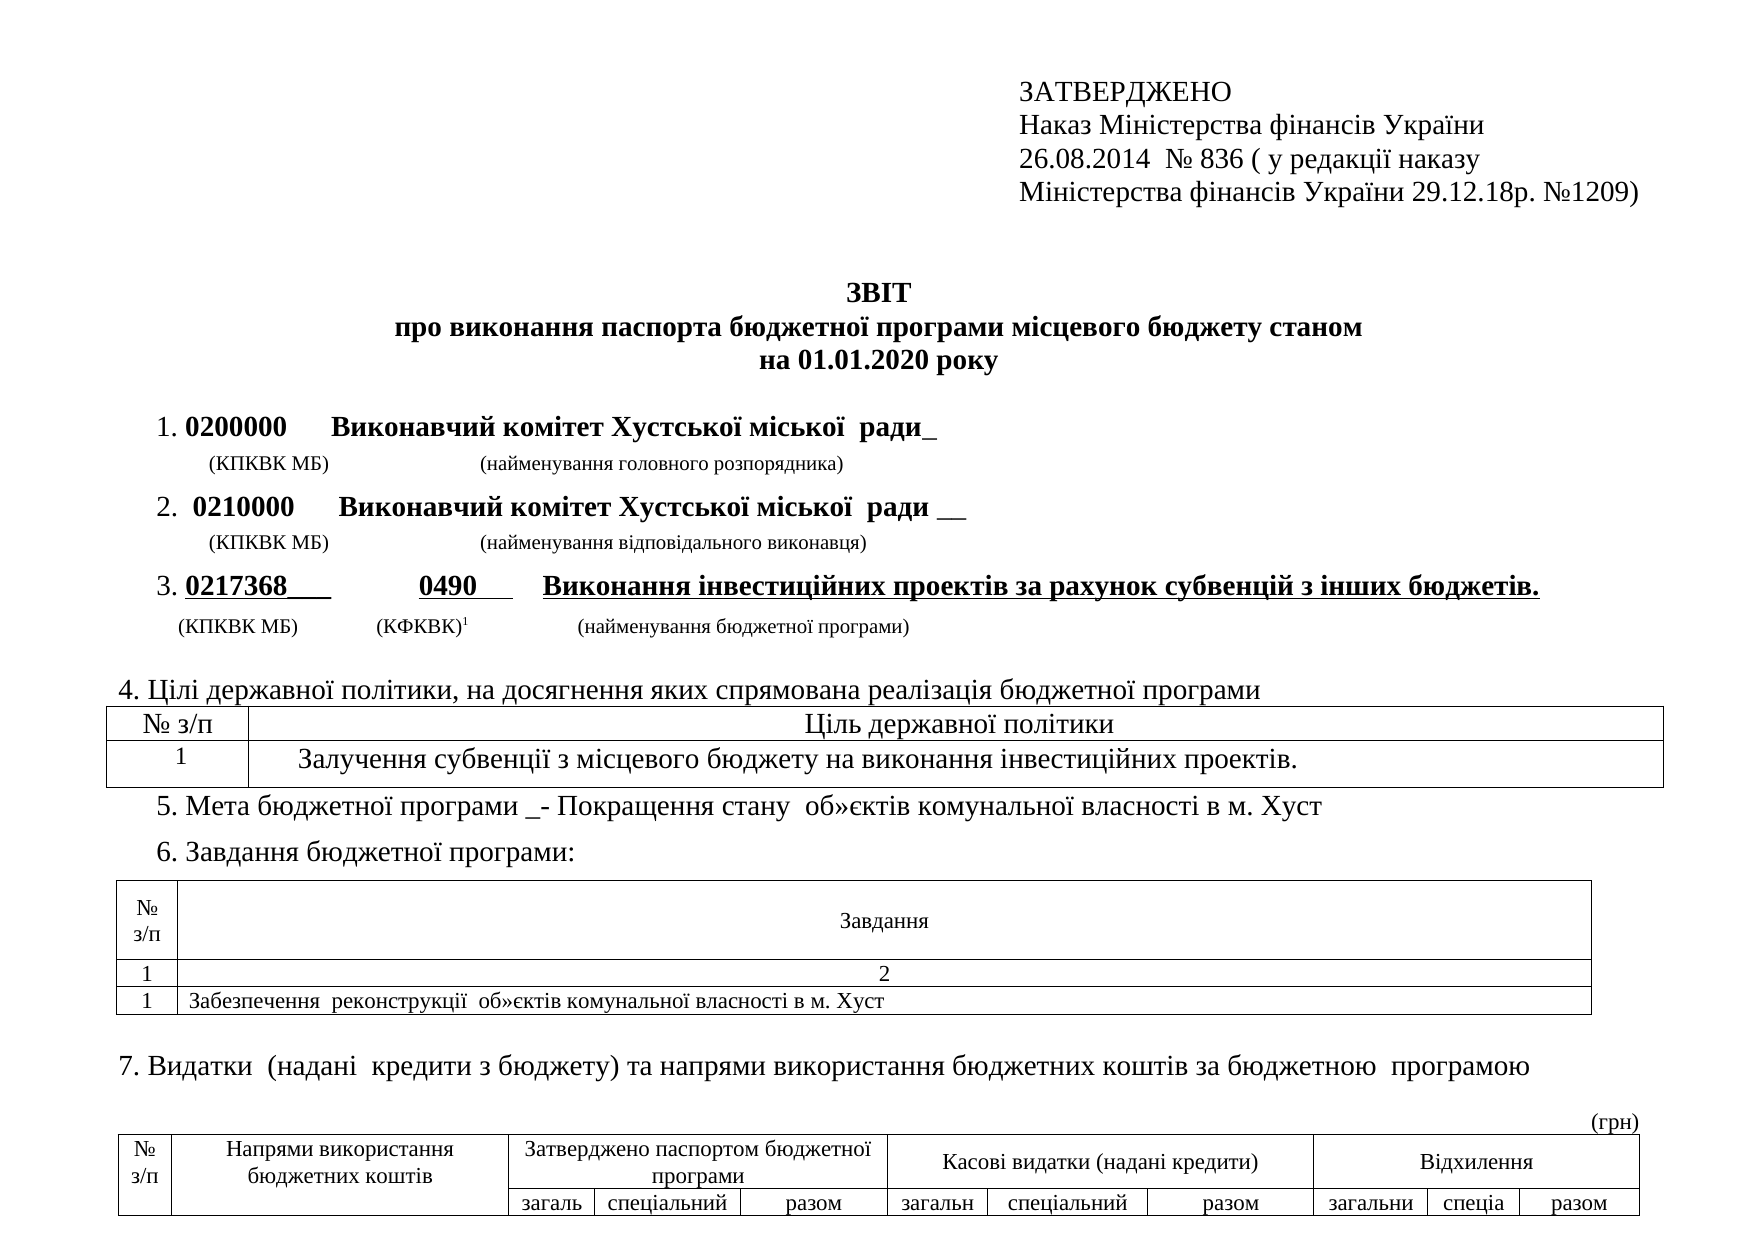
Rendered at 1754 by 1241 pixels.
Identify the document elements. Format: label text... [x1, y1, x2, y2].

text 2. 0210000 Виконавчий комітет Хустської міської ради __ (КПКВК МБ) (найменування відповідального виконавця) [118, 489, 1639, 556]
text (КПКВК МБ) (КФКВК)1 (найменування бюджетної програми) [118, 614, 1639, 638]
table_cell Залучення субвенції з місцевого бюджету на виконання інвестиційних проектів. [249, 741, 1663, 787]
text Затверджено [1019, 74, 1639, 107]
text 6. Завдання бюджетної програми: [118, 834, 1639, 868]
table_cell загальний фонд [1314, 1189, 1427, 1215]
table_cell 1 [117, 987, 177, 1013]
text 3. 0217368___ 0490 Виконання інвестиційних проектів за рахунок субвенцій з інших бюджетів. [118, 568, 1639, 602]
table_cell спеціальний фонд [595, 1189, 740, 1215]
text (грн) [118, 1108, 1639, 1134]
text ЗВІТ про виконання паспорта бюджетної програми місцевого бюджету станом [118, 275, 1639, 342]
table_cell спеціальний фонд [1428, 1189, 1519, 1215]
table_cell разом [741, 1189, 887, 1215]
table_cell загальний фонд [509, 1189, 594, 1215]
table_header Відхилення [1314, 1135, 1639, 1188]
text 5. Мета бюджетної програми _- Покращення стану об»єктів комунальної власності в м. Хуст [118, 788, 1639, 822]
text 1. 0200000 Виконавчий комітет Хустської міської ради_ (КПКВК МБ) (найменування головного розпорядника) [118, 409, 1639, 476]
table_cell 1 [117, 960, 177, 986]
table_cell разом [1148, 1189, 1313, 1215]
table_header Напрями використання бюджетних коштів [172, 1135, 508, 1215]
table_header Завдання [178, 881, 1591, 959]
text на 01.01.2020 року [118, 342, 1639, 376]
table_header № з/п [119, 1135, 171, 1215]
table_cell 2 [178, 960, 1591, 986]
table_header № з/п [117, 881, 177, 959]
table_header Касові видатки (надані кредити) [888, 1135, 1313, 1188]
table_cell № з/п [107, 707, 248, 740]
text Наказ Міністерства фінансів України [1019, 107, 1639, 141]
table_cell Забезпечення реконструкції об»єктів комунальної власності в м. Хуст [178, 987, 1591, 1013]
table_header 4. Цілі державної політики, на досягнення яких спрямована реалізація бюджетної програми [107, 639, 1667, 706]
table_header Затверджено паспортом бюджетної програми [509, 1135, 887, 1188]
table_cell Ціль державної політики [249, 707, 1663, 740]
table_cell загальний фонд [888, 1189, 987, 1215]
text 7. Видатки (надані кредити з бюджету) та напрями використання бюджетних коштів за бюджетною програмою [118, 1048, 1639, 1082]
table_cell 1 [107, 741, 248, 787]
table_cell разом [1520, 1189, 1639, 1215]
table_cell спеціальний фонд [988, 1189, 1147, 1215]
text 26.08.2014 № 836 ( у редакції наказу Міністерства фінансів України 29.12.18р. №1209) [1019, 141, 1639, 208]
